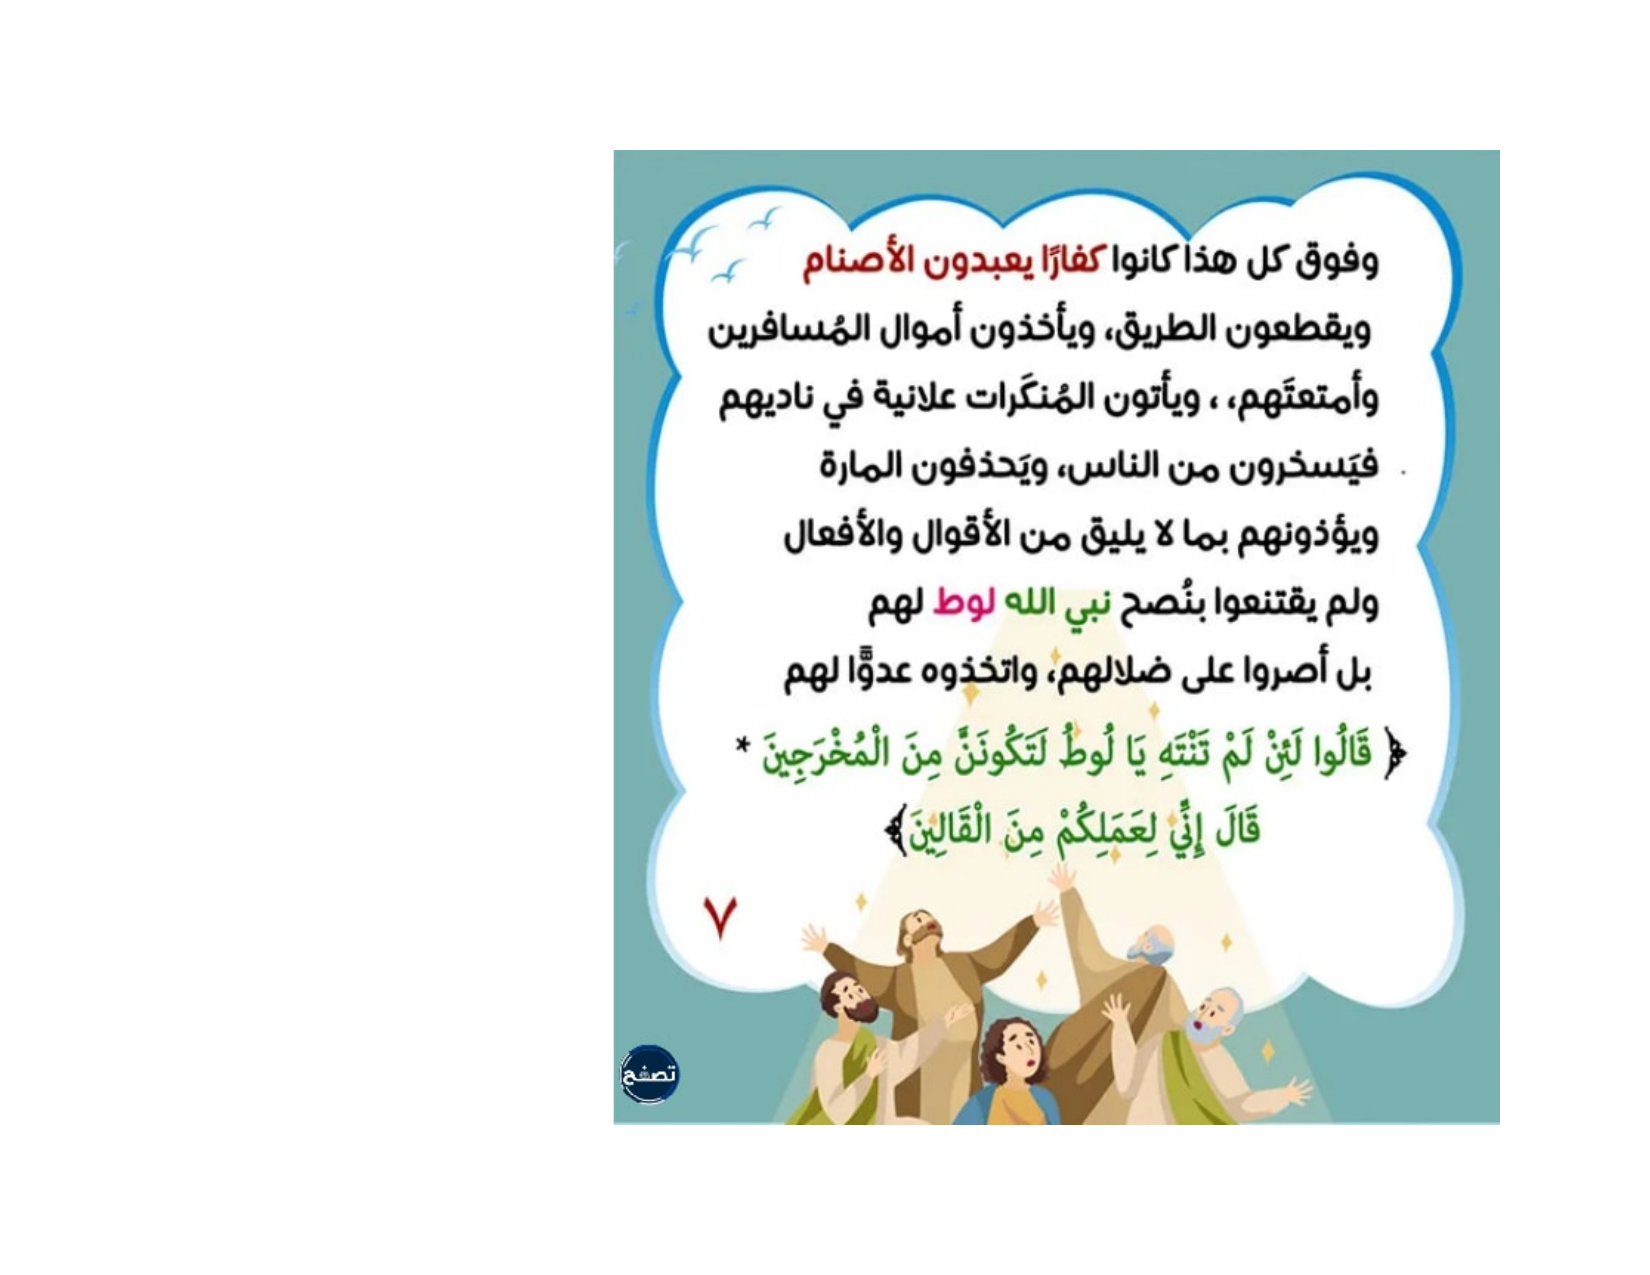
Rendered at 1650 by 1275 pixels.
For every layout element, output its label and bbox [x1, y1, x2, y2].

picture [613, 150, 1500, 1125]
